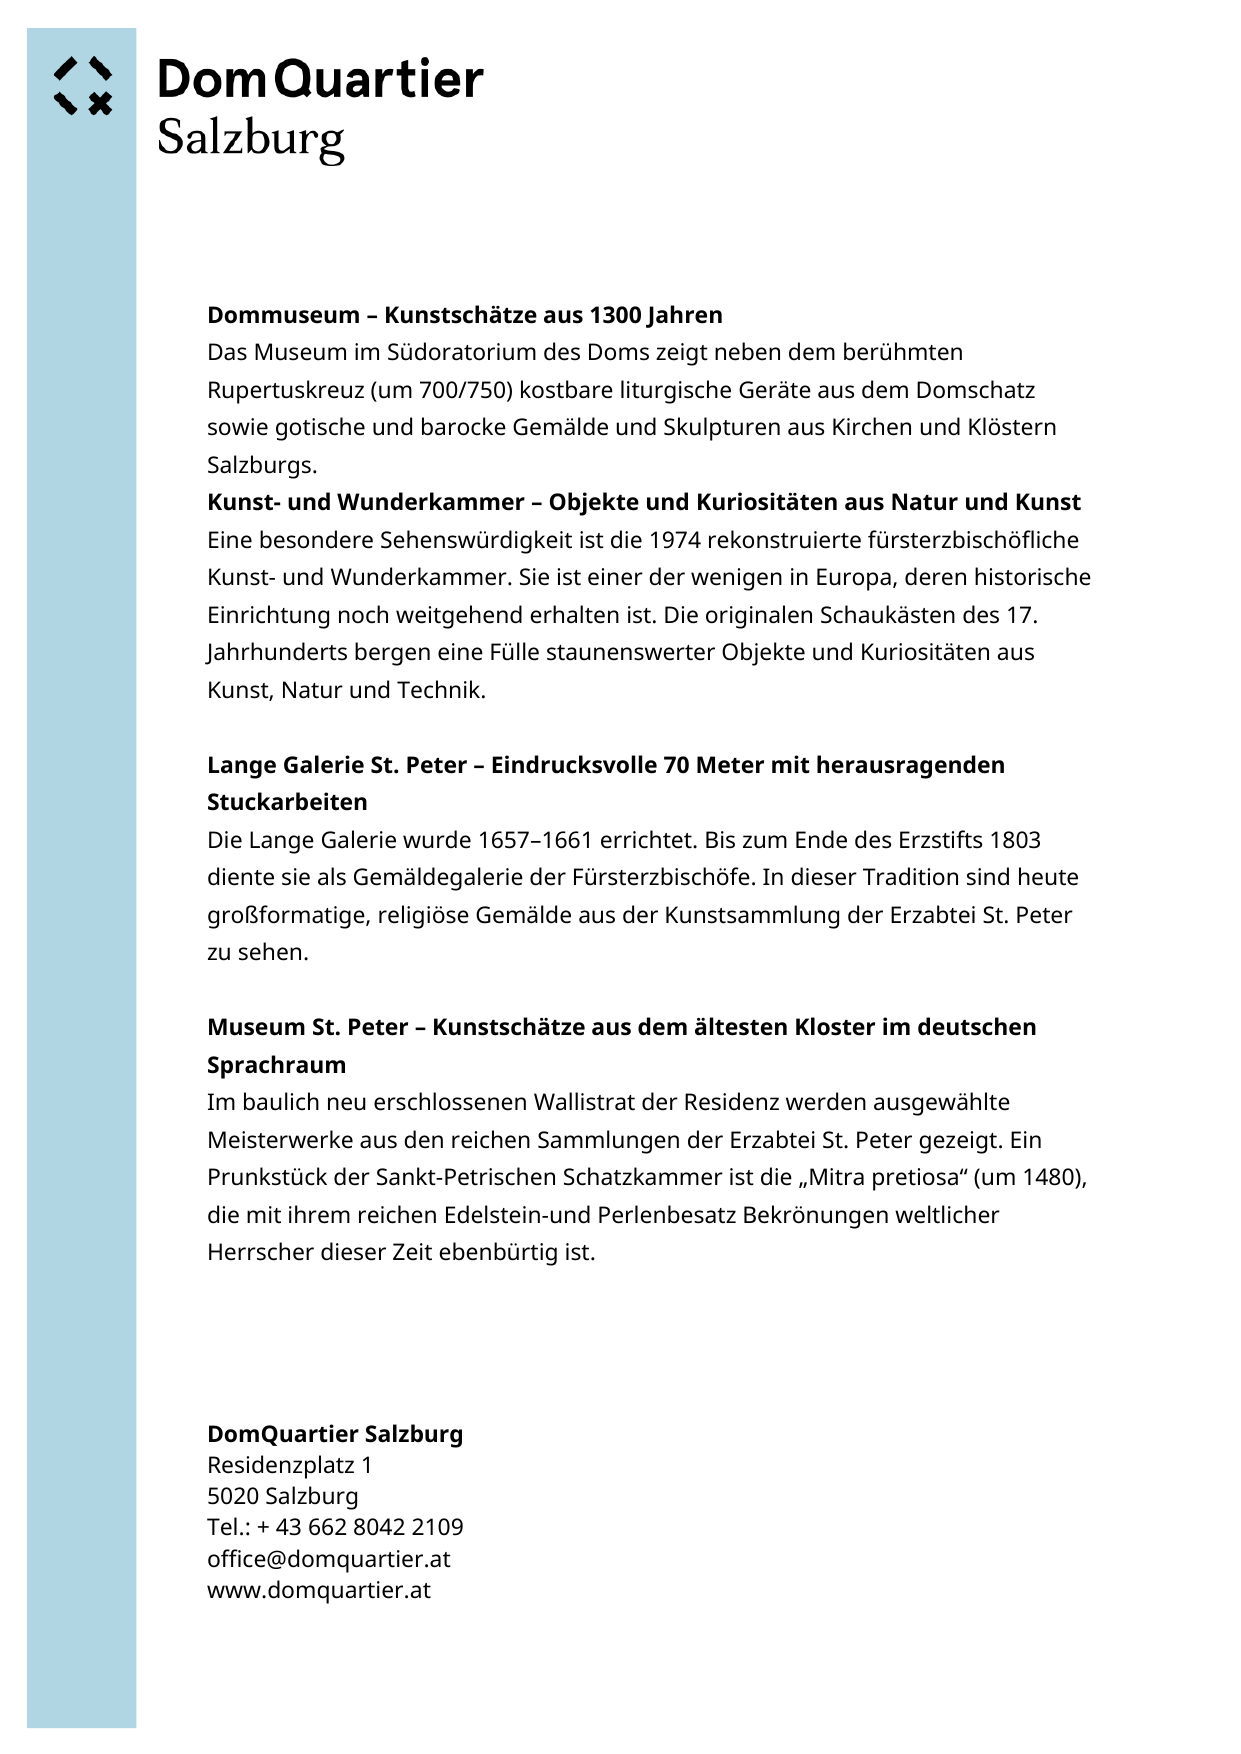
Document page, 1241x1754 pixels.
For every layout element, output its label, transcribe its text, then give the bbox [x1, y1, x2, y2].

text Dommuseum – Kunstschätze aus 1300 Jahren [207, 292, 1092, 330]
text Residenzplatz 1 [207, 1449, 1092, 1480]
text Museum St. Peter – Kunstschätze aus dem ältesten Kloster im deutschen Sprachraum [207, 1005, 1092, 1080]
text Das Museum im Südoratorium des Doms zeigt neben dem berühmten Rupertuskreuz (um 700/750) kostbare liturgische Geräte aus dem Domschatz sowie gotische und barocke Gemälde und Skulpturen aus Kirchen und Klöstern Salzburgs. [207, 330, 1092, 480]
text office@domquartier.at www.domquartier.at [207, 1542, 1092, 1605]
text Lange Galerie St. Peter – Eindrucksvolle 70 Meter mit herausragenden Stuckarbeiten [207, 742, 1092, 817]
text Die Lange Galerie wurde 1657–1661 errichtet. Bis zum Ende des Erzstifts 1803 diente sie als Gemäldegalerie der Fürsterzbischöfe. In dieser Tradition sind heute großformatige, religiöse Gemälde aus der Kunstsammlung der Erzabtei St. Peter zu sehen. [207, 817, 1092, 967]
text Kunst- und Wunderkammer – Objekte und Kuriositäten aus Natur und Kunst [207, 480, 1092, 517]
picture [53, 56, 484, 166]
text 5020 Salzburg [207, 1480, 1092, 1511]
text Tel.: + 43 662 8042 2109 [207, 1511, 1092, 1542]
text Eine besondere Sehenswürdigkeit ist die 1974 rekonstruierte fürsterzbischöfliche Kunst- und Wunderkammer. Sie ist einer der wenigen in Europa, deren historische Einrichtung noch weitgehend erhalten ist. Die originalen Schaukästen des 17. Jahrhunderts bergen eine Fülle staunenswerter Objekte und Kuriositäten aus Kunst, Natur und Technik. [207, 517, 1092, 705]
text DomQuartier Salzburg [207, 1417, 1092, 1449]
text Im baulich neu erschlossenen Wallistrat der Residenz werden ausgewählte Meisterwerke aus den reichen Sammlungen der Erzabtei St. Peter gezeigt. Ein Prunkstück der Sankt-Petrischen Schatzkammer ist die „Mitra pretiosa“ (um 1480), die mit ihrem reichen Edelstein-und Perlenbesatz Bekrönungen weltlicher Herrscher dieser Zeit ebenbürtig ist. [207, 1080, 1092, 1267]
